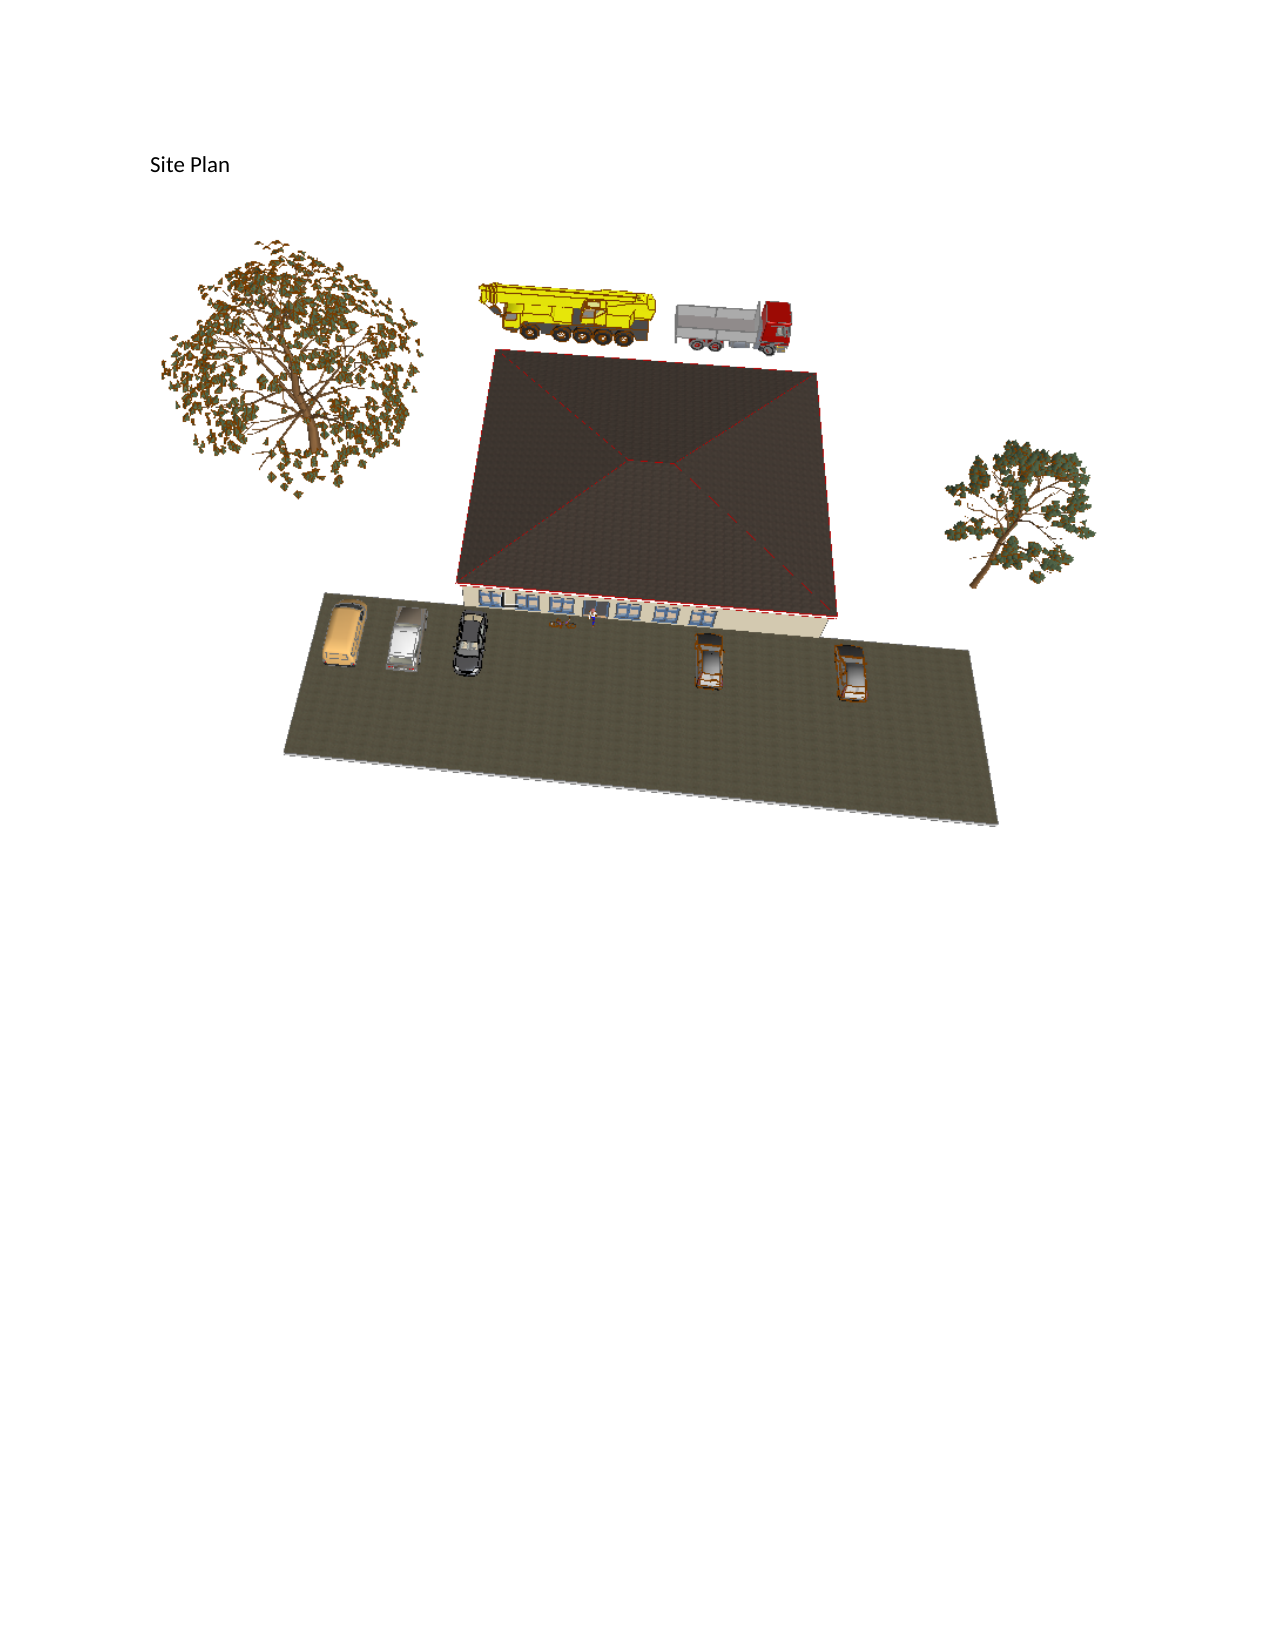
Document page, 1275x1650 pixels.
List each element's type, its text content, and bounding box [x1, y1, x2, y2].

text Site Plan [150, 150, 1125, 178]
picture [150, 203, 1102, 856]
